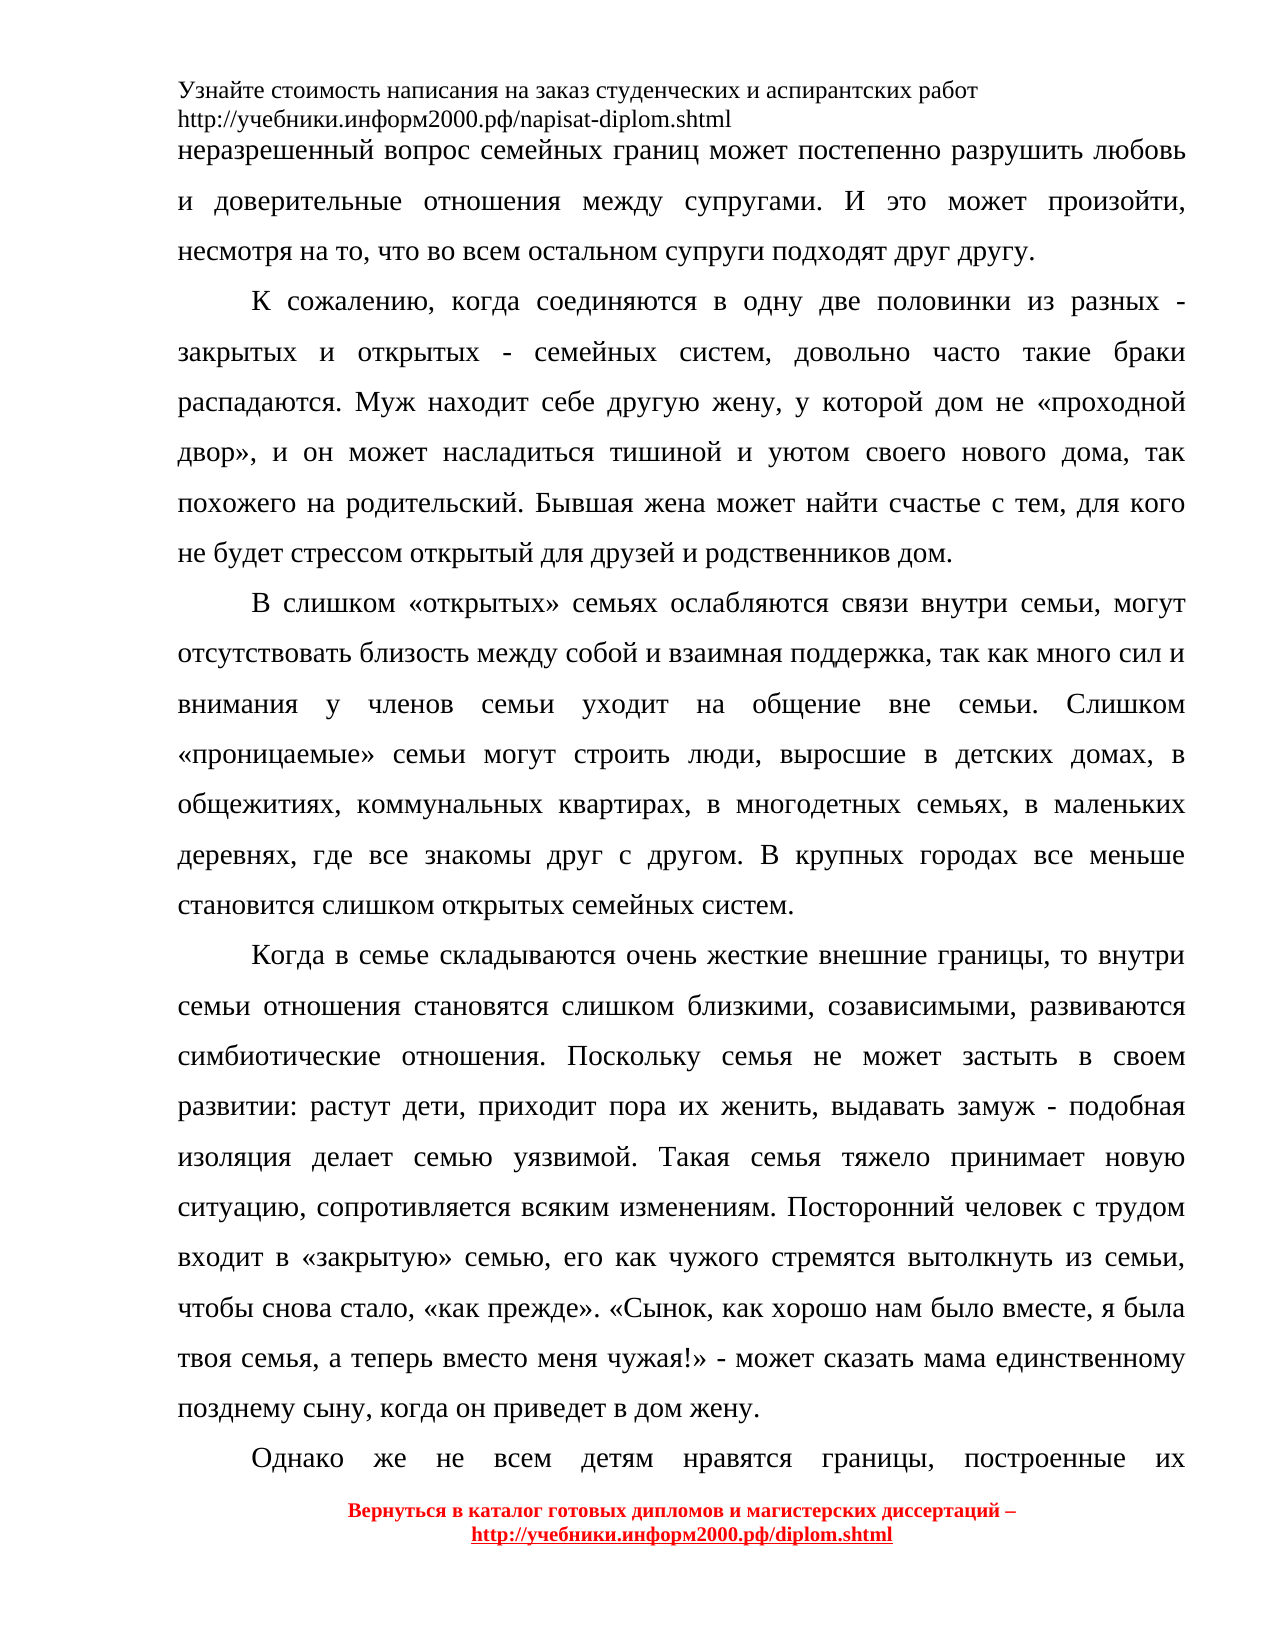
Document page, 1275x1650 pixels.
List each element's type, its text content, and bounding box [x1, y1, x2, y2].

text В слишком «открытых» семьях ослабляются связи внутри семьи, могут отсутствовать близость между собой и взаимная поддержка, так как много сил и внимания у членов семьи уходит на общение вне семьи. Слишком «проницаемые» семьи могут строить люди, выросшие в детских домах, в общежитиях, коммунальных квартирах, в многодетных семьях, в маленьких деревнях, где все знакомы друг с другом. В крупных городах все меньше становится слишком открытых семейных систем. [177, 585, 1186, 921]
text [177, 132, 1186, 267]
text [177, 1441, 1186, 1474]
text Когда в семье складываются очень жесткие внешние границы, то внутри семьи отношения становятся слишком близкими, созависимыми, развиваются симбиотические отношения. Поскольку семья не может застыть в своем развитии: растут дети, приходит пора их женить, выдавать замуж - подобная изоляция делает семью уязвимой. Такая семья тяжело принимает новую ситуацию, сопротивляется всяким изменениям. Посторонний человек с трудом входит в «закрытую» семью, его как чужого стремятся вытолкнуть из семьи, чтобы снова стало, «как прежде». «Сынок, как хорошо нам было вместе, я была твоя семья, а теперь вместо меня чужая!» - может сказать мама единственному позднему сыну, когда он приведет в дом жену. [177, 937, 1186, 1424]
text К сожалению, когда соединяются в одну две половинки из разных - закрытых и открытых - семейных систем, довольно часто такие браки распадаются. Муж находит себе другую жену, у которой дом не «проходной двор», и он может насладиться тишиной и уютом своего нового дома, так похожего на родительский. Бывшая жена может найти счастье с тем, для кого не будет стрессом открытый для друзей и родственников дом. [177, 283, 1186, 568]
